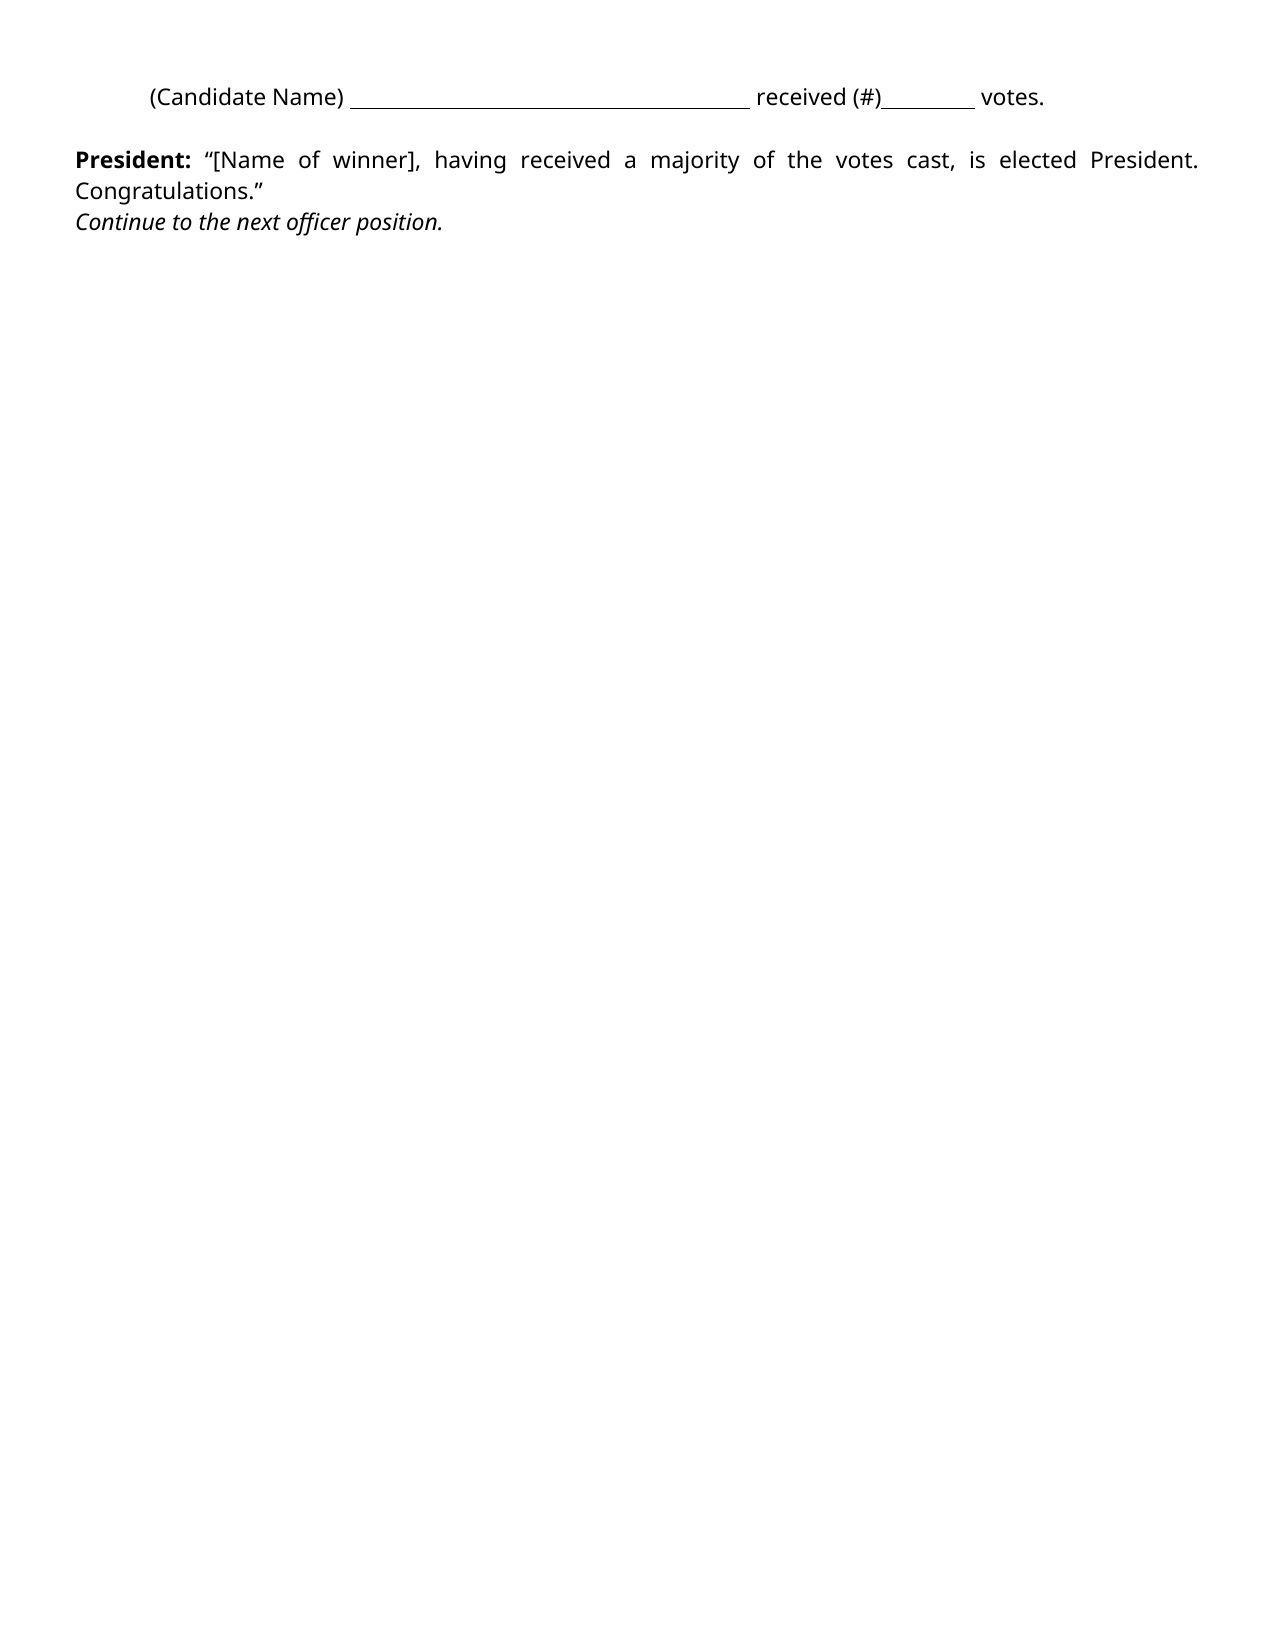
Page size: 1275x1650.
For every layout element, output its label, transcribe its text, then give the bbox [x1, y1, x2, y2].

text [75, 81, 1200, 112]
text President: “[Name of winner], having received a majority of the votes cast, is elected President. Congratulations.” [75, 143, 1200, 206]
text Continue to the next officer position. [75, 206, 1200, 237]
